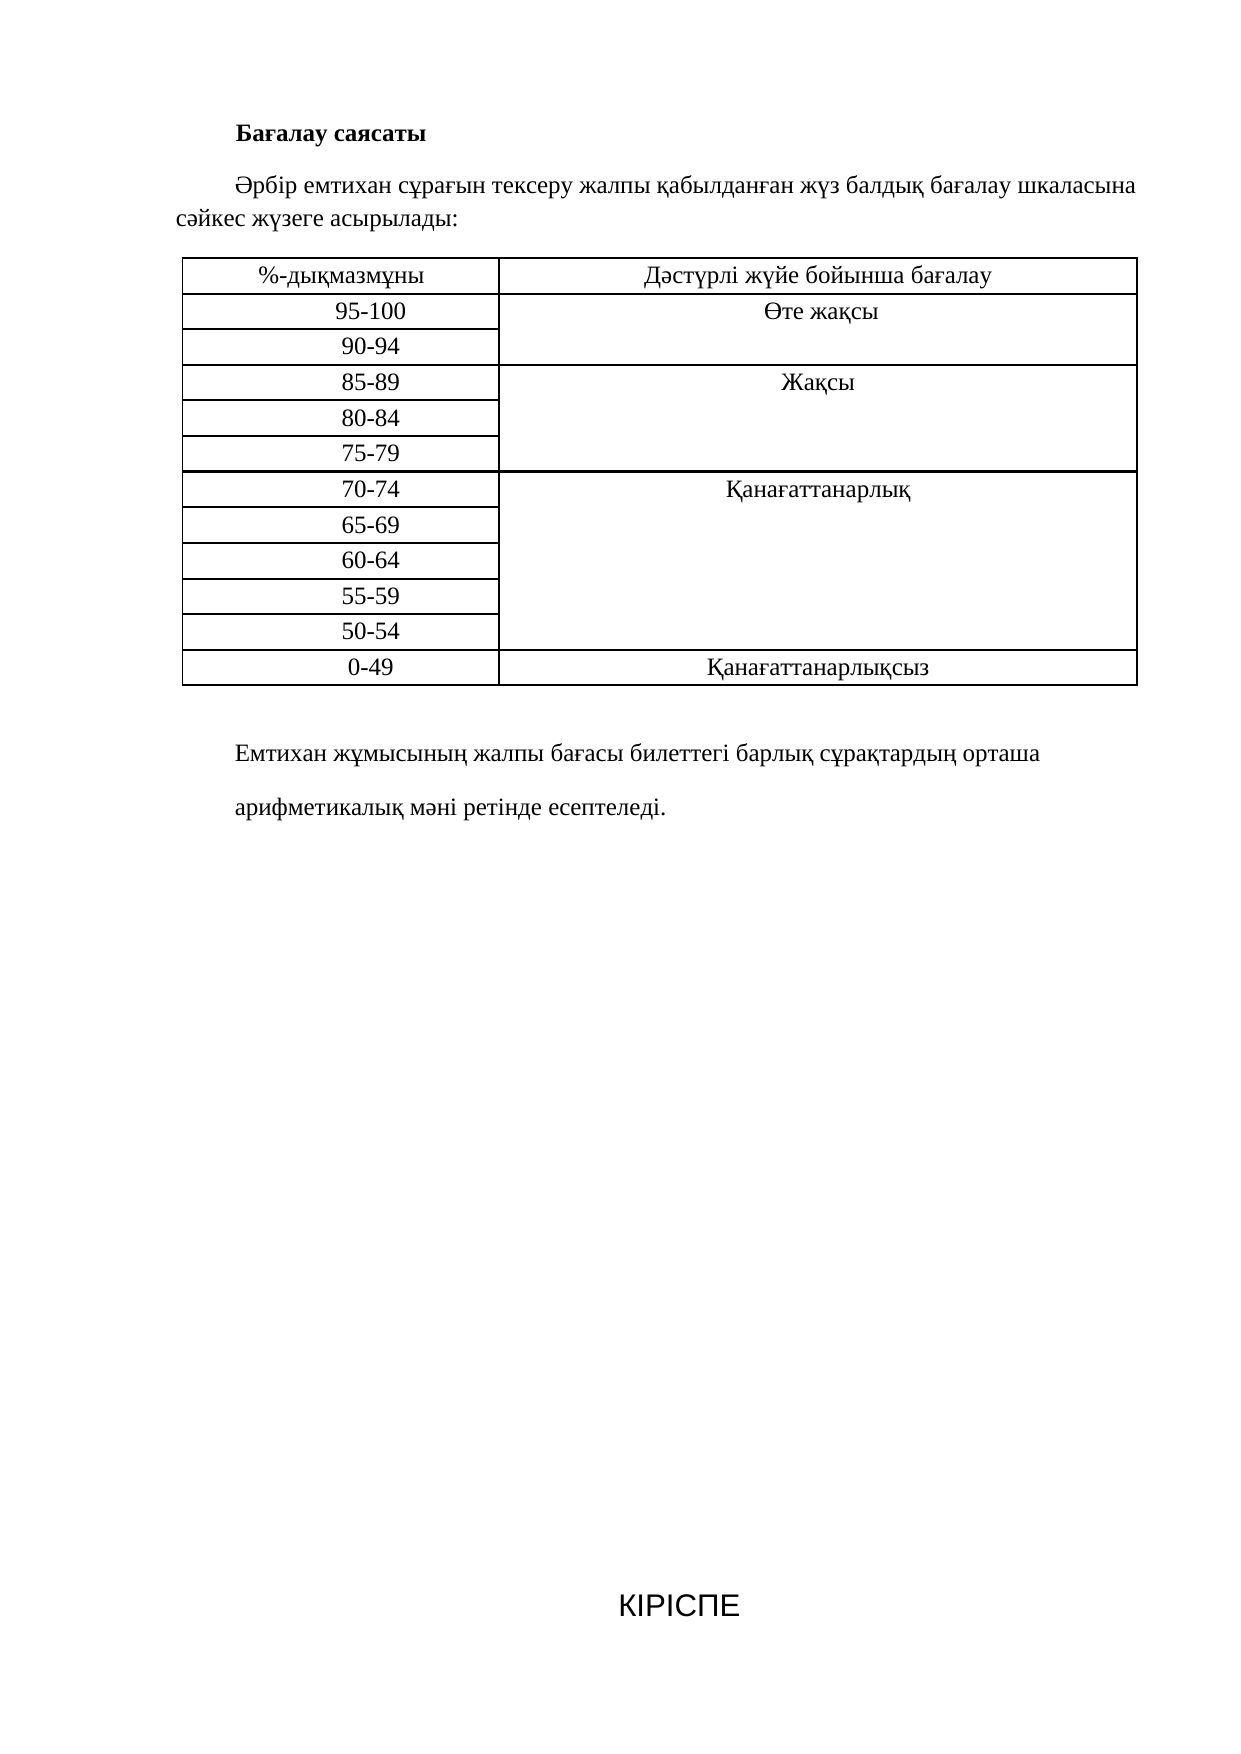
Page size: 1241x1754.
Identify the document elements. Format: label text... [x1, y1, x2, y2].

table_header Дәстүрлі жүйе бойынша бағалау [500, 259, 1136, 292]
table_cell 60-64 [183, 544, 498, 577]
text арифметикалық мәні ретінде есептеледі. [176, 792, 1152, 821]
table_cell 65-69 [183, 508, 498, 542]
table_cell Қанағаттанарлық [500, 473, 1136, 649]
table_cell 75-79 [183, 437, 498, 470]
text Емтихан жұмысының жалпы бағасы билеттегі барлық сұрақтардың орташа [176, 738, 1152, 767]
table_header %-дықмазмұны [183, 259, 498, 292]
table_cell 55-59 [183, 580, 498, 613]
table_cell 90-94 [183, 330, 498, 364]
text Әрбір емтихан сұрағын тексеру жалпы қабылданған жүз балдық бағалау шкаласына сәйкес жүзеге асырылады: [176, 170, 1152, 232]
table_cell Өте жақсы [500, 295, 1136, 364]
text КІРІСПЕ [177, 1587, 1152, 1623]
text Бағалау саясаты [236, 118, 1152, 147]
table_cell 0-49 [183, 651, 498, 684]
table_cell 80-84 [183, 401, 498, 435]
table_cell Жақсы [500, 366, 1136, 470]
table_cell 50-54 [183, 615, 498, 649]
table_cell 70-74 [183, 473, 498, 506]
table_cell 85-89 [183, 366, 498, 399]
table_cell Қанағаттанарлықсыз [500, 651, 1136, 684]
table_cell 95-100 [183, 295, 498, 328]
